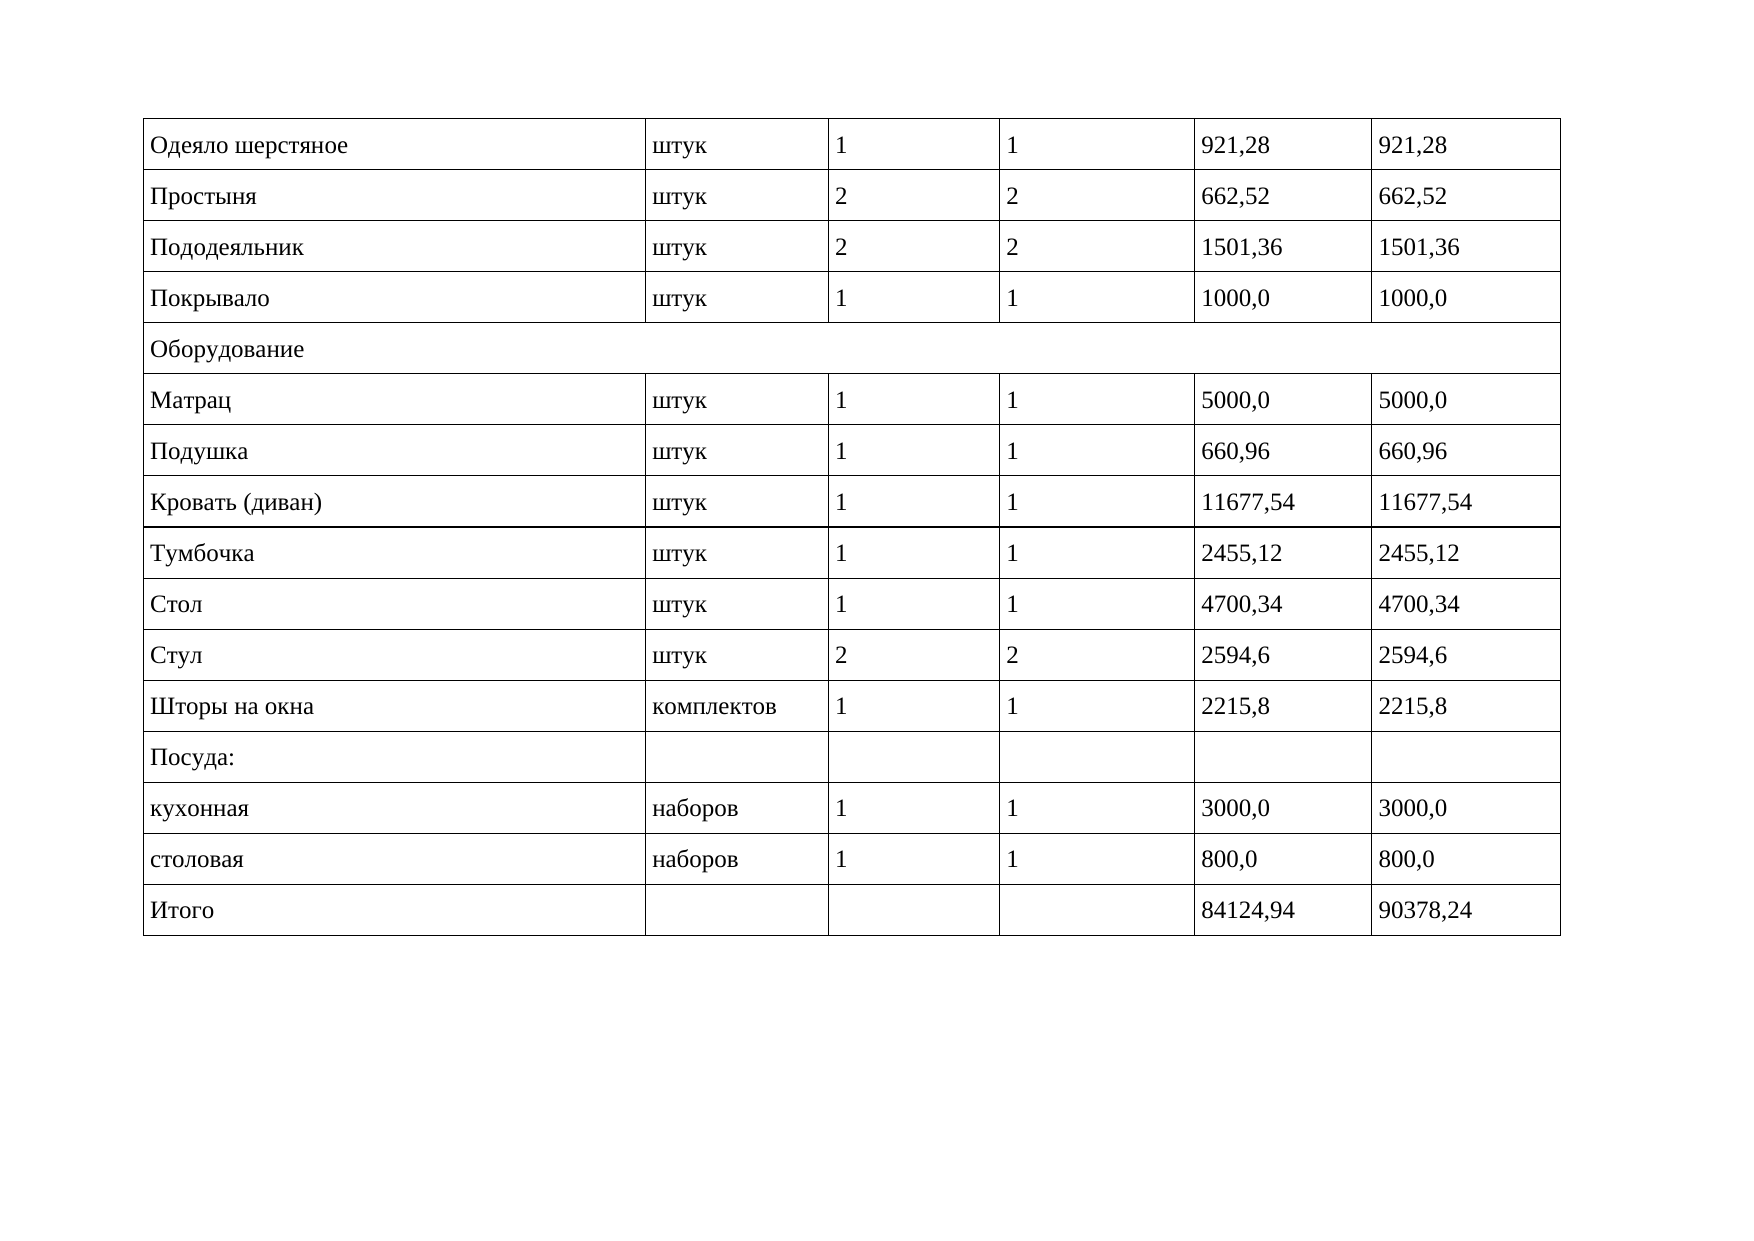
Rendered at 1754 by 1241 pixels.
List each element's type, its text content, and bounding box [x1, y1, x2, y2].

table_cell 1 [829, 834, 999, 884]
table_cell [1000, 732, 1194, 782]
table_cell 1 [1000, 528, 1194, 577]
table_cell Стул [144, 630, 645, 679]
table_cell 11677,54 [1195, 476, 1371, 526]
table_cell наборов [646, 783, 828, 833]
table_cell 1 [829, 425, 999, 475]
table_cell 2594,6 [1372, 630, 1560, 679]
table_cell Тумбочка [144, 528, 645, 577]
table_cell 4700,34 [1195, 579, 1371, 628]
table_cell [829, 885, 999, 935]
table_cell Одеяло шерстяное [144, 119, 645, 169]
table_cell 800,0 [1372, 834, 1560, 884]
table_cell Простыня [144, 170, 645, 220]
table_cell 921,28 [1372, 119, 1560, 169]
table_cell 1501,36 [1372, 221, 1560, 271]
table_cell 1 [829, 783, 999, 833]
table_cell [646, 732, 828, 782]
table_cell 11677,54 [1372, 476, 1560, 526]
table_cell штук [646, 528, 828, 577]
table_cell 2455,12 [1372, 528, 1560, 577]
table_cell 1 [1000, 374, 1194, 424]
table_cell 5000,0 [1195, 374, 1371, 424]
table_cell 84124,94 [1195, 885, 1371, 935]
table_cell Оборудование [144, 323, 1560, 373]
table_cell штук [646, 374, 828, 424]
table_cell 2215,8 [1195, 681, 1371, 731]
table_cell 1000,0 [1372, 272, 1560, 322]
table_cell 5000,0 [1372, 374, 1560, 424]
table_cell Пододеяльник [144, 221, 645, 271]
table_cell 2 [829, 630, 999, 679]
table_cell 1 [1000, 272, 1194, 322]
table_cell 2 [1000, 630, 1194, 679]
table_cell комплектов [646, 681, 828, 731]
table_cell 921,28 [1195, 119, 1371, 169]
table_cell [1195, 732, 1371, 782]
table_cell наборов [646, 834, 828, 884]
table_cell 1 [1000, 579, 1194, 628]
table_cell 1 [829, 681, 999, 731]
table_cell штук [646, 579, 828, 628]
table_cell [1372, 732, 1560, 782]
table_cell 660,96 [1372, 425, 1560, 475]
table_cell 662,52 [1195, 170, 1371, 220]
table_cell штук [646, 630, 828, 679]
table_cell 2 [1000, 170, 1194, 220]
table_cell 662,52 [1372, 170, 1560, 220]
table_cell 660,96 [1195, 425, 1371, 475]
table_cell 1 [829, 374, 999, 424]
table_cell 90378,24 [1372, 885, 1560, 935]
table_cell 1 [1000, 476, 1194, 526]
table_cell штук [646, 119, 828, 169]
table_cell [1000, 885, 1194, 935]
table_cell 2 [829, 170, 999, 220]
table_cell Итого [144, 885, 645, 935]
table_cell 1 [829, 528, 999, 577]
table_cell 1 [1000, 834, 1194, 884]
table_cell кухонная [144, 783, 645, 833]
table_cell 1000,0 [1195, 272, 1371, 322]
table_cell 1 [1000, 681, 1194, 731]
table_cell штук [646, 170, 828, 220]
table_cell 3000,0 [1195, 783, 1371, 833]
table_cell 2 [829, 221, 999, 271]
table_cell 1 [829, 476, 999, 526]
table_cell 1 [1000, 119, 1194, 169]
table_cell 1501,36 [1195, 221, 1371, 271]
table_cell Покрывало [144, 272, 645, 322]
table_cell [646, 885, 828, 935]
table_cell [829, 732, 999, 782]
table_cell 800,0 [1195, 834, 1371, 884]
table_cell Стол [144, 579, 645, 628]
table_cell 1 [829, 579, 999, 628]
table_cell Подушка [144, 425, 645, 475]
table_cell 2 [1000, 221, 1194, 271]
table_cell 1 [1000, 425, 1194, 475]
table_cell Посуда: [144, 732, 645, 782]
table_cell Кровать (диван) [144, 476, 645, 526]
table_cell 1 [829, 272, 999, 322]
table_cell столовая [144, 834, 645, 884]
table_cell 2215,8 [1372, 681, 1560, 731]
table_cell 2455,12 [1195, 528, 1371, 577]
table_cell штук [646, 476, 828, 526]
table_cell Шторы на окна [144, 681, 645, 731]
table_cell Матрац [144, 374, 645, 424]
table_cell штук [646, 272, 828, 322]
table_cell 1 [1000, 783, 1194, 833]
table_cell 4700,34 [1372, 579, 1560, 628]
table_cell 3000,0 [1372, 783, 1560, 833]
table_cell штук [646, 425, 828, 475]
table_cell штук [646, 221, 828, 271]
table_cell 2594,6 [1195, 630, 1371, 679]
table_cell 1 [829, 119, 999, 169]
